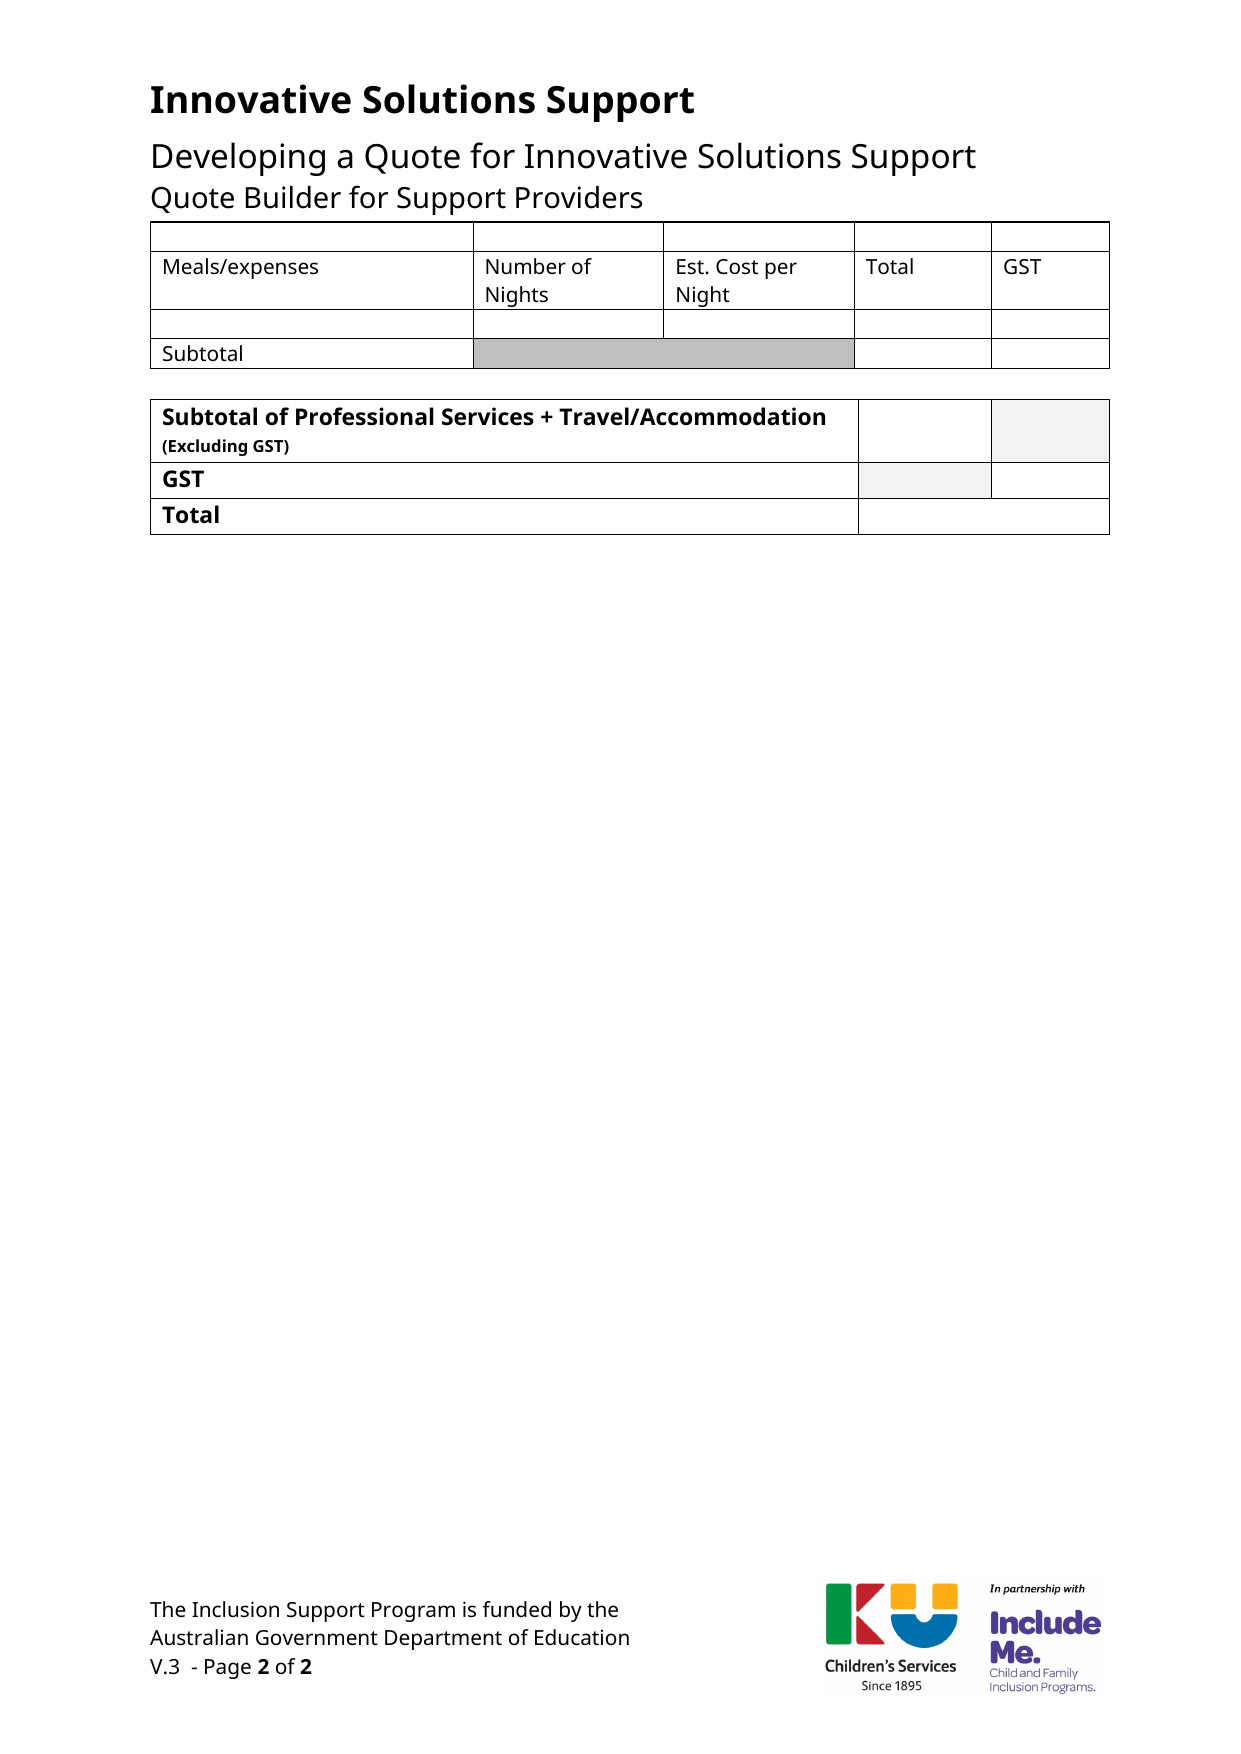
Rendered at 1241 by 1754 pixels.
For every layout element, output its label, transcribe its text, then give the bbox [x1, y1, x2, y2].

picture [824, 1578, 1104, 1699]
table_cell Meals/expenses [151, 252, 473, 309]
table_cell [855, 310, 991, 338]
table_cell Number of Nights [474, 252, 663, 309]
table_cell [859, 463, 991, 498]
table_cell [992, 463, 1109, 498]
table_cell [151, 310, 473, 338]
table_cell [855, 223, 991, 251]
table_cell Total [855, 252, 991, 309]
table_cell [474, 310, 663, 338]
table_cell Total [151, 499, 858, 534]
table_cell [859, 499, 1109, 534]
table_cell [151, 223, 473, 251]
table_header [859, 400, 991, 462]
table_header Subtotal of Professional Services + Travel/Accommodation (Excluding GST) [151, 400, 858, 462]
table_header [992, 400, 1109, 462]
table_cell [992, 310, 1109, 338]
table_cell [992, 223, 1109, 251]
table_cell [664, 223, 854, 251]
table_cell Est. Cost per Night [664, 252, 854, 309]
table_cell [474, 339, 854, 368]
table_cell GST [992, 252, 1109, 309]
table_cell [474, 223, 663, 251]
table_cell GST [151, 463, 858, 498]
table_cell [664, 310, 854, 338]
table_cell Subtotal [151, 339, 473, 368]
table_cell [992, 339, 1109, 368]
table_cell [855, 339, 991, 368]
